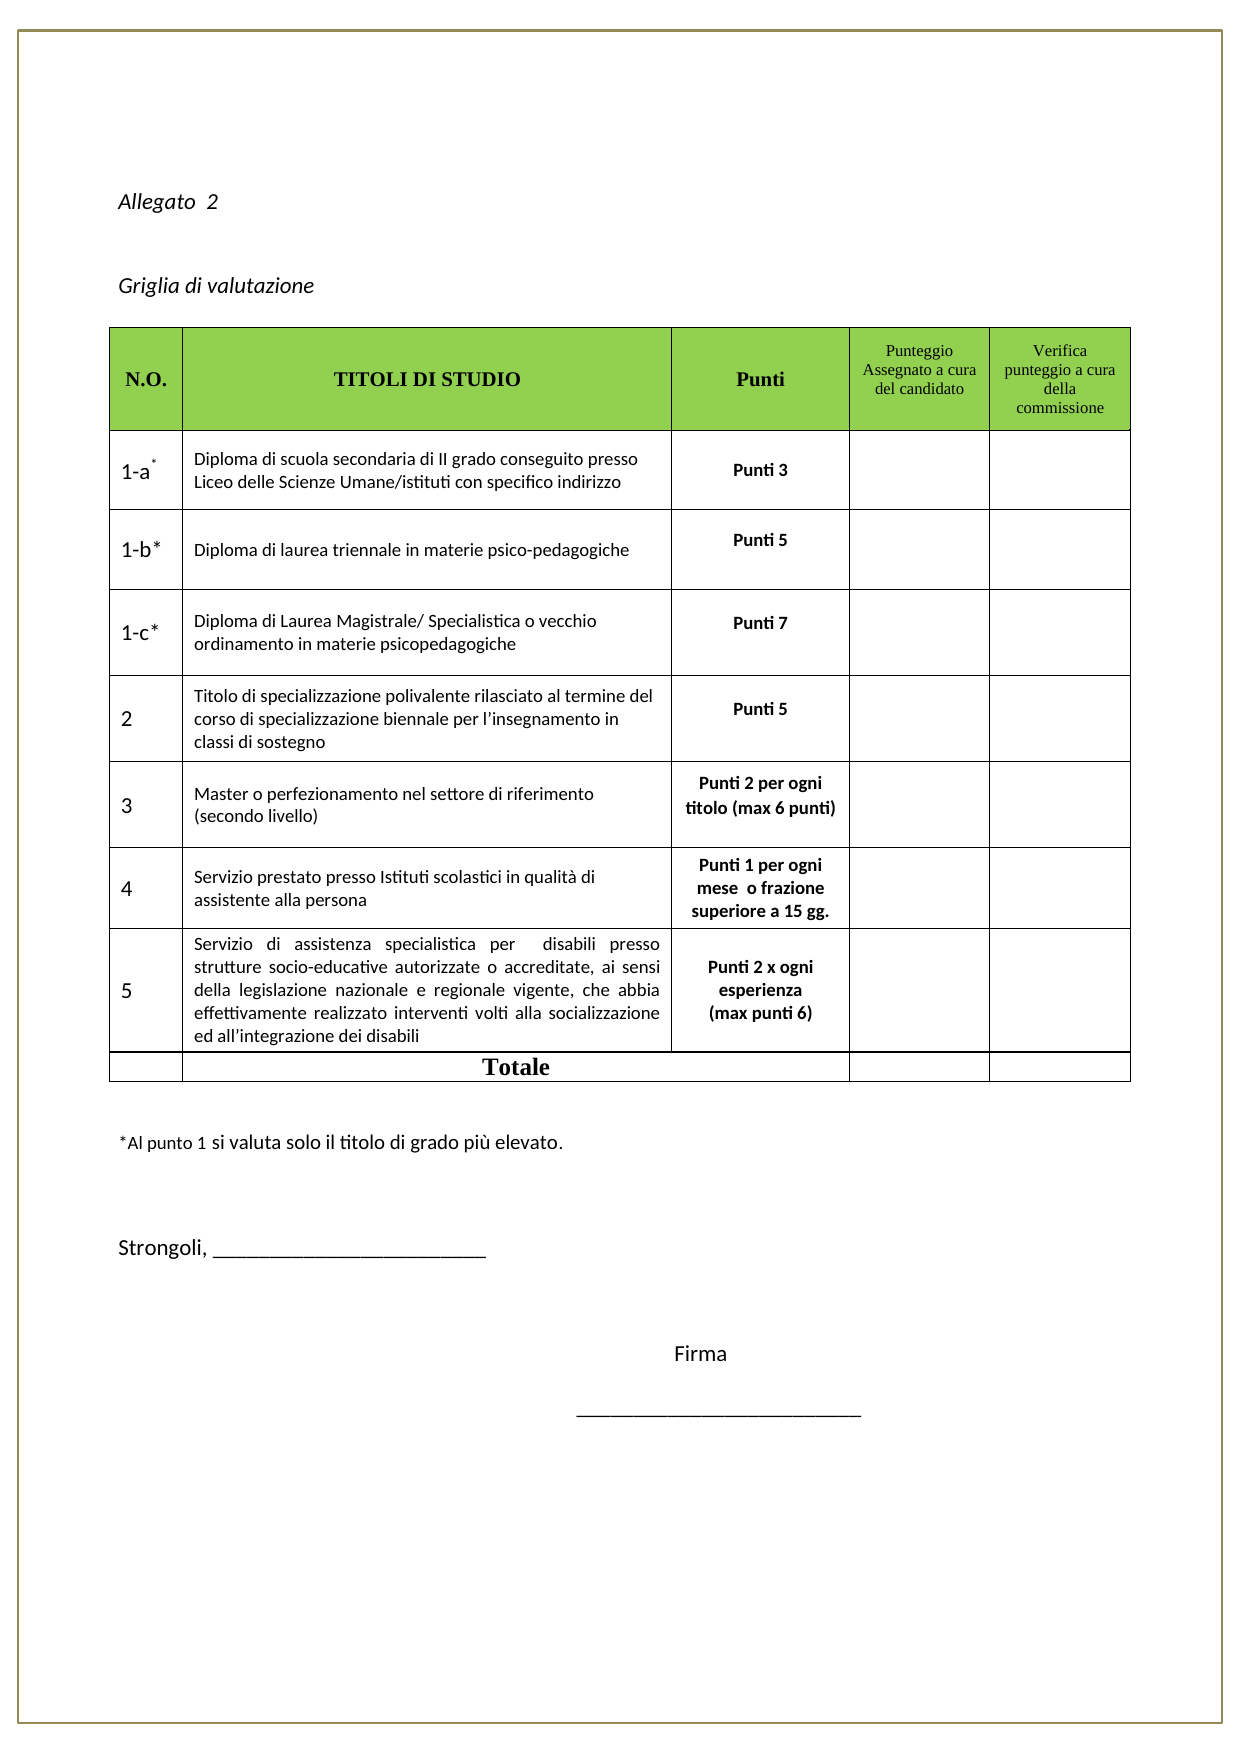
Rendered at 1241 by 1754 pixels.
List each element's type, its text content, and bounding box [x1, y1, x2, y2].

table_cell [990, 1053, 1130, 1081]
table_cell Punti 2 x ogni esperienza (max punti 6) [672, 929, 849, 1051]
table_cell [990, 590, 1130, 675]
table_cell [990, 676, 1130, 761]
table_cell [850, 510, 989, 589]
table_cell Diploma di laurea triennale in materie psico-pedagogiche [183, 510, 671, 589]
table_cell Diploma di Laurea Magistrale/ Specialistica o vecchio ordinamento in materie psicopedagogiche [183, 590, 671, 675]
table_cell Servizio di assistenza specialistica per disabili presso strutture socio-educative autorizzate o accreditate, ai sensi della legislazione nazionale e regionale vigente, che abbia effettivamente realizzato interventi volti alla socializzazione ed all’integrazione dei disabili [183, 929, 671, 1051]
table_cell Punti 2 per ogni titolo (max 6 punti) [672, 762, 849, 847]
text _________________________ [118, 1392, 1122, 1420]
table_cell Totale [183, 1053, 849, 1081]
table_cell Punti 3 [672, 431, 849, 509]
table_cell [850, 1053, 989, 1081]
text Firma [118, 1339, 1122, 1367]
table_header Punteggio Assegnato a cura del candidato [850, 328, 989, 430]
text Strongoli, ________________________ [118, 1233, 1122, 1261]
table_cell 1-a* [110, 431, 182, 509]
table_cell [850, 929, 989, 1051]
table_cell Master o perfezionamento nel settore di riferimento (secondo livello) [183, 762, 671, 847]
text *Al punto 1 si valuta solo il titolo di grado più elevato. [118, 1129, 1122, 1155]
table_cell [110, 1053, 182, 1081]
table_header Verifica punteggio a cura della commissione [990, 328, 1130, 430]
table_cell Punti 1 per ogni mese o frazione superiore a 15 gg. [672, 848, 849, 927]
table_cell 5 [110, 929, 182, 1051]
table_cell [990, 762, 1130, 847]
table_cell Punti 5 [672, 510, 849, 589]
table_cell 4 [110, 848, 182, 927]
table_cell Servizio prestato presso Istituti scolastici in qualità di assistente alla persona [183, 848, 671, 927]
table_cell Titolo di specializzazione polivalente rilasciato al termine del corso di specializzazione biennale per l’insegnamento in classi di sostegno [183, 676, 671, 761]
table_cell Punti 7 [672, 590, 849, 675]
table_cell 1-b* [110, 510, 182, 589]
table_header TITOLI DI STUDIO [183, 328, 671, 430]
table_cell Punti 5 [672, 676, 849, 761]
table_cell [850, 676, 989, 761]
table_cell [850, 762, 989, 847]
table_cell [850, 431, 989, 509]
table_cell [990, 510, 1130, 589]
table_cell 1-c* [110, 590, 182, 675]
table_cell [850, 848, 989, 927]
table_cell [990, 848, 1130, 927]
table_cell 3 [110, 762, 182, 847]
table_cell [990, 431, 1130, 509]
table_header N.O. [110, 328, 182, 430]
table_cell Diploma di scuola secondaria di II grado conseguito presso Liceo delle Scienze Umane/istituti con specifico indirizzo [183, 431, 671, 509]
table_cell [990, 929, 1130, 1051]
table_cell 2 [110, 676, 182, 761]
table_header Punti [672, 328, 849, 430]
table_cell [850, 590, 989, 675]
